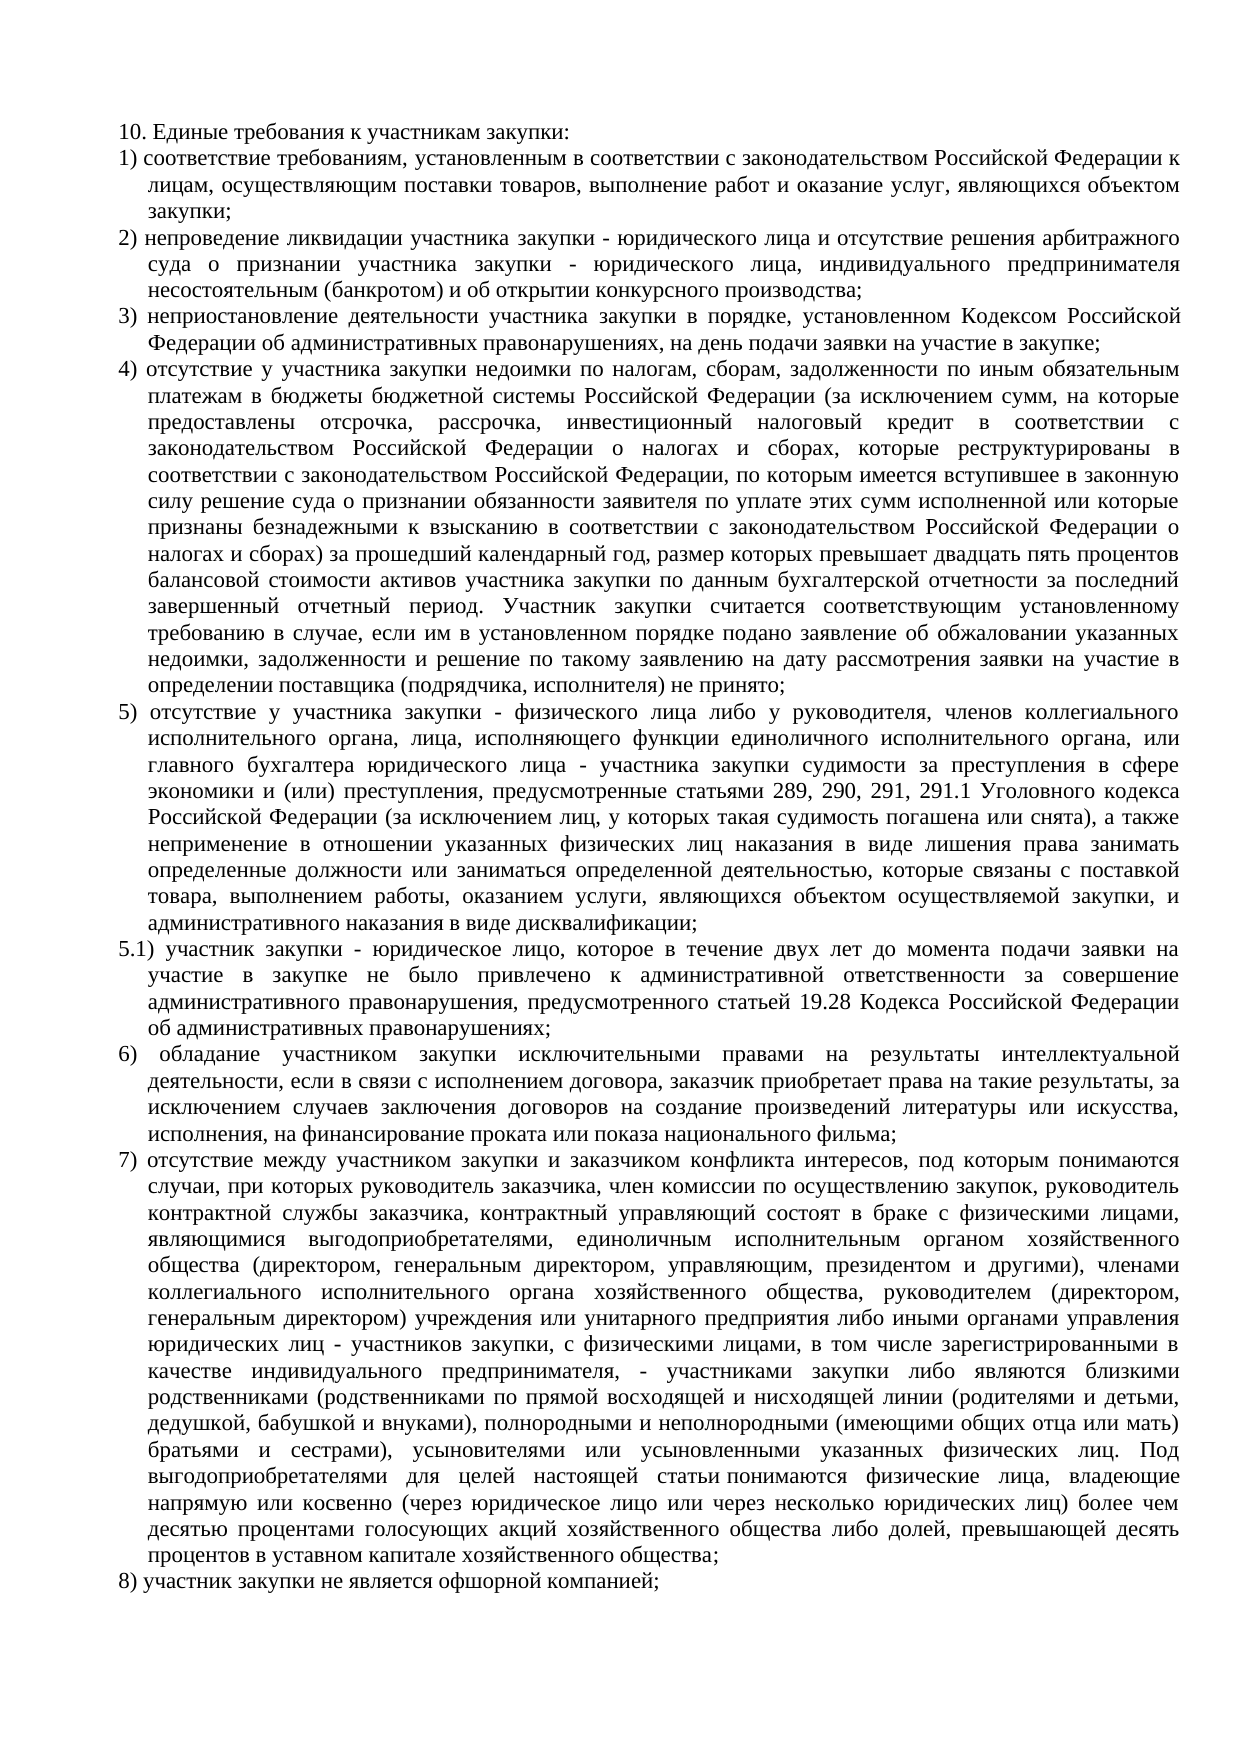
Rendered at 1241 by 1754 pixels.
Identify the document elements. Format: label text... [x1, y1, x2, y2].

text 4) отсутствие у участника закупки недоимки по налогам, сборам, задолженности по иным обязательным платежам в бюджеты бюджетной системы Российской Федерации (за исключением сумм, на которые предоставлены отсрочка, рассрочка, инвестиционный налоговый кредит в соответствии с законодательством Российской Федерации о налогах и сборах, которые реструктурированы в соответствии с законодательством Российской Федерации, по которым имеется вступившее в законную силу решение суда о признании обязанности заявителя по уплате этих сумм исполненной или которые признаны безнадежными к взысканию в соответствии с законодательством Российской Федерации о налогах и сборах) за прошедший календарный год, размер которых превышает двадцать пять процентов балансовой стоимости активов участника закупки по данным бухгалтерской отчетности за последний завершенный отчетный период. Участник закупки считается соответствующим установленному требованию в случае, если им в установленном порядке подано заявление об обжаловании указанных недоимки, задолженности и решение по такому заявлению на дату рассмотрения заявки на участие в определении поставщика (подрядчика, исполнителя) не принято; [118, 355, 1181, 698]
text 5.1) участник закупки - юридическое лицо, которое в течение двух лет до момента подачи заявки на участие в закупке не было привлечено к административной ответственности за совершение административного правонарушения, предусмотренного статьей 19.28 Кодекса Российской Федерации об административных правонарушениях; [118, 935, 1181, 1041]
text 3) неприостановление деятельности участника закупки в порядке, установленном Кодексом Российской Федерации об административных правонарушениях, на день подачи заявки на участие в закупке; [118, 303, 1181, 355]
text 7) отсутствие между участником закупки и заказчиком конфликта интересов, под которым понимаются случаи, при которых руководитель заказчика, член комиссии по осуществлению закупок, руководитель контрактной службы заказчика, контрактный управляющий состоят в браке с физическими лицами, являющимися выгодоприобретателями, единоличным исполнительным органом хозяйственного общества (директором, генеральным директором, управляющим, президентом и другими), членами коллегиального исполнительного органа хозяйственного общества, руководителем (директором, генеральным директором) учреждения или унитарного предприятия либо иными органами управления юридических лиц - участников закупки, с физическими лицами, в том числе зарегистрированными в качестве индивидуального предпринимателя, - участниками закупки либо являются близкими родственниками (родственниками по прямой восходящей и нисходящей линии (родителями и детьми, дедушкой, бабушкой и внуками), полнородными и неполнородными (имеющими общих отца или мать) братьями и сестрами), усыновителями или усыновленными указанных физических лиц. Под выгодоприобретателями для целей настоящей статьи понимаются физические лица, владеющие напрямую или косвенно (через юридическое лицо или через несколько юридических лиц) более чем десятью процентами голосующих акций хозяйственного общества либо долей, превышающей десять процентов в уставном капитале хозяйственного общества; [118, 1146, 1181, 1568]
text 2) непроведение ликвидации участника закупки - юридического лица и отсутствие решения арбитражного суда о признании участника закупки - юридического лица, индивидуального предпринимателя несостоятельным (банкротом) и об открытии конкурсного производства; [118, 223, 1181, 303]
text 1) соответствие требованиям, установленным в соответствии с законодательством Российской Федерации к лицам, осуществляющим поставки товаров, выполнение работ и оказание услуг, являющихся объектом закупки; [118, 144, 1181, 223]
text 5) отсутствие у участника закупки - физического лица либо у руководителя, членов коллегиального исполнительного органа, лица, исполняющего функции единоличного исполнительного органа, или главного бухгалтера юридического лица - участника закупки судимости за преступления в сфере экономики и (или) преступления, предусмотренные статьями 289, 290, 291, 291.1 Уголовного кодекса Российской Федерации (за исключением лиц, у которых такая судимость погашена или снята), а также неприменение в отношении указанных физических лиц наказания в виде лишения права занимать определенные должности или заниматься определенной деятельностью, которые связаны с поставкой товара, выполнением работы, оказанием услуги, являющихся объектом осуществляемой закупки, и административного наказания в виде дисквалификации; [118, 698, 1181, 935]
text 6) обладание участником закупки исключительными правами на результаты интеллектуальной деятельности, если в связи с исполнением договора, заказчик приобретает права на такие результаты, за исключением случаев заключения договоров на создание произведений литературы или искусства, исполнения, на финансирование проката или показа национального фильма; [118, 1041, 1181, 1146]
text 10. Единые требования к участникам закупки: [118, 118, 1181, 144]
text 8) участник закупки не является офшорной компанией; [118, 1568, 1181, 1594]
